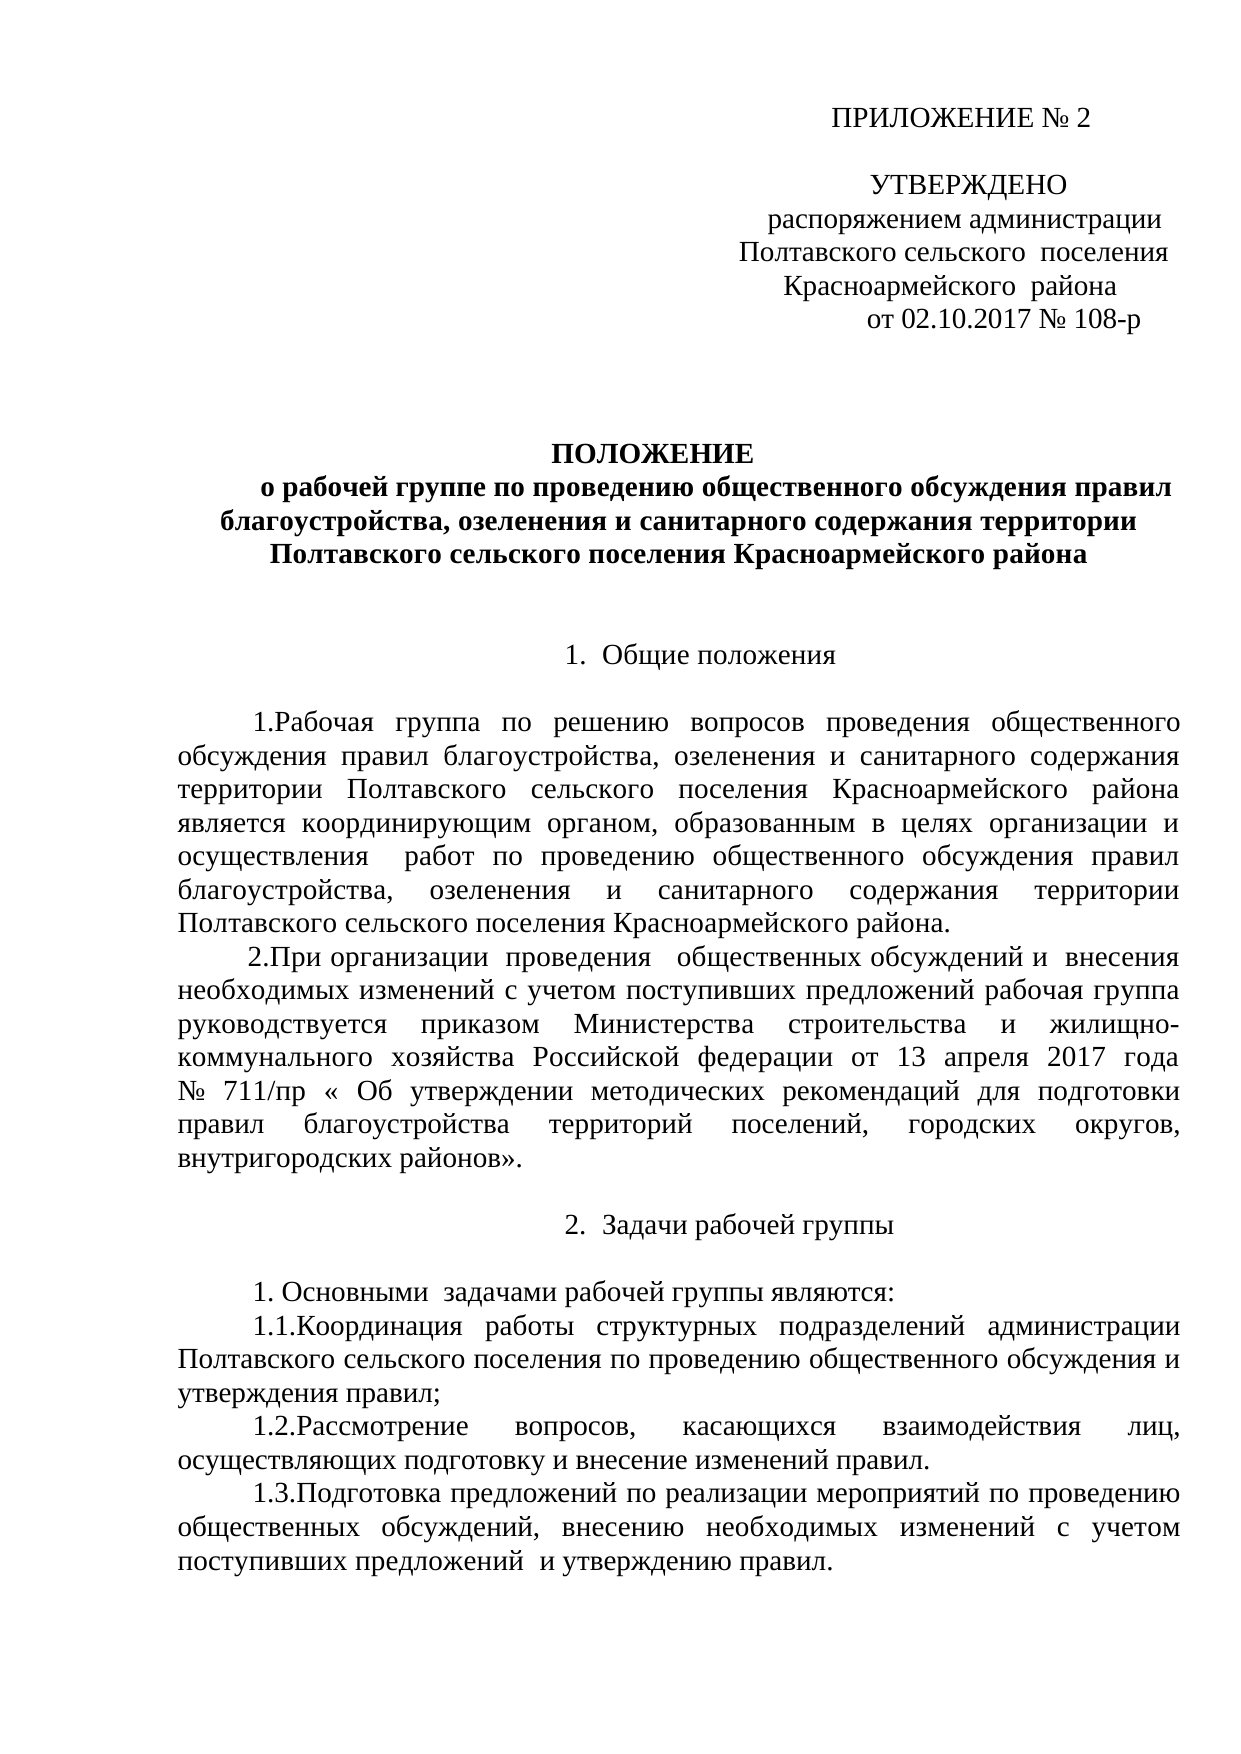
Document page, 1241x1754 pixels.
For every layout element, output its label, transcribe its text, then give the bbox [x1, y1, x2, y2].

list Задачи рабочей группы [564, 1207, 1181, 1241]
text ПРИЛОЖЕНИЕ № 2 [177, 100, 1181, 134]
list Общие положения [564, 637, 1181, 671]
text 1.2.Рассмотрение вопросов, касающихся взаимодействия лиц, осуществляющих подготовку и внесение изменений правил. [177, 1408, 1181, 1476]
text 1.Рабочая группа по решению вопросов проведения общественного обсуждения правил благоустройства, озеленения и санитарного содержания территории Полтавского сельского поселения Красноармейского района является координирующим органом, образованным в целях организации и осуществления работ по проведению общественного обсуждения правил благоустройства, озеленения и санитарного содержания территории Полтавского сельского поселения Красноармейского района. [177, 704, 1181, 939]
text Красноармейского района [177, 268, 1181, 302]
text ПОЛОЖЕНИЕ [177, 436, 1181, 469]
text Полтавского сельского поселения [177, 234, 1181, 268]
text 1.3.Подготовка предложений по реализации мероприятий по проведению общественных обсуждений, внесению необходимых изменений с учетом поступивших предложений и утверждению правил. [177, 1476, 1181, 1576]
text распоряжением администрации [177, 201, 1181, 234]
text 1.1.Координация работы структурных подразделений администрации Полтавского сельского поселения по проведению общественного обсуждения и утверждения правил; [177, 1308, 1181, 1408]
text от 02.10.2017 № 108-р [635, 302, 1181, 335]
text 1. Основными задачами рабочей группы являются: [177, 1274, 1181, 1308]
text 2.При организации проведения общественных обсуждений и внесения необходимых изменений с учетом поступивших предложений рабочая группа руководствуется приказом Министерства строительства и жилищно- коммунального хозяйства Российской федерации от 13 апреля 2017 года № 711/пр « Об утверждении методических рекомендаций для подготовки правил благоустройства территорий поселений, городских округов, внутригородских районов». [177, 939, 1181, 1174]
text о рабочей группе по проведению общественного обсуждения правил благоустройства, озеленения и санитарного содержания территории Полтавского сельского поселения Красноармейского района [177, 469, 1181, 570]
text УТВЕРЖДЕНО [177, 167, 1181, 201]
